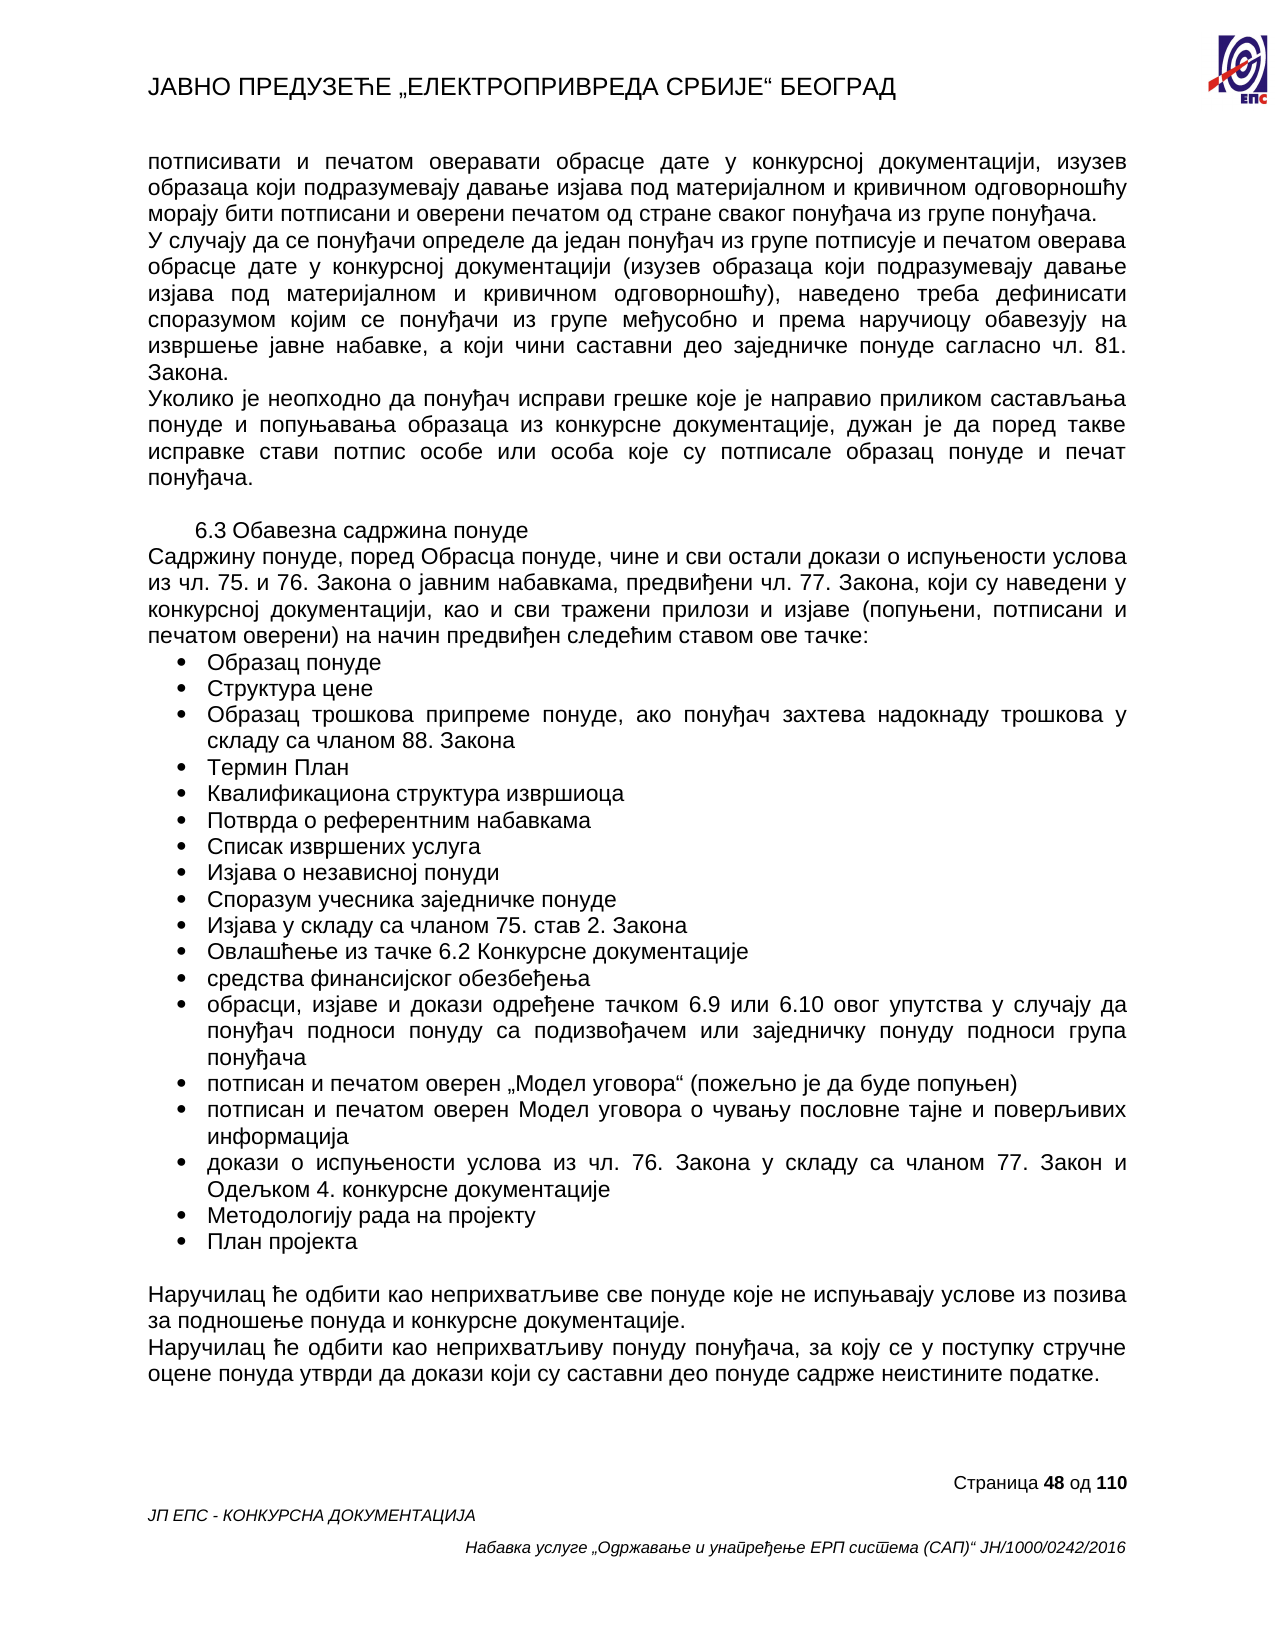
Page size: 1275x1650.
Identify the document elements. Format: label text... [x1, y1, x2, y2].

text Наручилац ће одбити као неприхватљиве све понуде које не испуњавају услове из позива за подношење понуда и конкурсне документације. [148, 1281, 1127, 1334]
text Изјава о независној понуди [177, 859, 1127, 886]
list Обавезна садржина понуде [194, 517, 1127, 543]
text средства финансијског обезбеђења [177, 965, 1127, 991]
text Методологију рада на пројекту [177, 1202, 1127, 1228]
text Структура цене [177, 675, 1127, 701]
text У случају да се понуђачи определе да један понуђач из групе потписује и печатом оверава обрасце дате у конкурсној документацији (изузев образаца који подразумевају давање изјава под материјалном и кривичном одговорношћу), наведено треба дефинисати споразумом којим се понуђачи из групе међусобно и према наручиоцу обавезују на извршење јавне набавке, а који чини саставни део заједничке понуде сагласно чл. 81. Закона. [148, 227, 1127, 385]
text потписан и печатом оверен „Модел уговора“ (пожељно је да буде попуњен) [177, 1070, 1127, 1096]
text Изјава у складу са чланом 75. став 2. Закона [177, 912, 1127, 938]
text потписан и печатом оверен Модел уговора о чувању пословне тајне и поверљивих информација [177, 1096, 1127, 1149]
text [148, 148, 1127, 227]
text Овлашћење из тачке 6.2 Конкурсне документације [177, 938, 1127, 965]
text Споразум учесника заједничке понуде [177, 886, 1127, 912]
text обрасци, изјаве и докази одређене тачком 6.9 или 6.10 овог упутства у случају да понуђач подноси понуду са подизвођачем или заједничку понуду подноси група понуђача [177, 991, 1127, 1070]
text Образац понуде [177, 648, 1127, 675]
text Наручилац ће одбити као неприхватљиву понуду понуђача, за коју се у поступку стручне оцене понуда утврди да докази који су саставни део понуде садрже неистините податке. [148, 1334, 1127, 1386]
picture [1201, 32, 1275, 111]
text Уколико је неопходно да понуђач исправи грешке које је направио приликом састављања понуде и попуњавања образаца из конкурсне документације, дужан је да поред такве исправке стави потпис особе или особа које су потписале образац понуде и печат понуђача. [148, 385, 1127, 490]
text Образац трошкова припреме понуде, ако понуђач захтева надокнаду трошкова у складу са чланом 88. Закона [177, 701, 1127, 754]
text Садржину понуде, поред Обрасца понуде, чине и сви остали докази о испуњености услова из чл. 75. и 76. Закона о јавним набавкама, предвиђени чл. 77. Закона, који су наведени у конкурсној документацији, као и сви тражени прилози и изјаве (попуњени, потписани и печатом оверени) на начин предвиђен следећим ставом ове тачке: [148, 543, 1127, 648]
text Термин План [177, 754, 1127, 780]
text Квалификациона структура извршиоца [177, 780, 1127, 807]
text Списак извршених услуга [177, 833, 1127, 859]
text План пројекта [177, 1228, 1127, 1254]
text докази о испуњености услова из чл. 76. Закона у складу са чланом 77. Закон и Одељком 4. конкурсне документације [177, 1149, 1127, 1202]
text Потврда о референтним набавкама [177, 807, 1127, 833]
